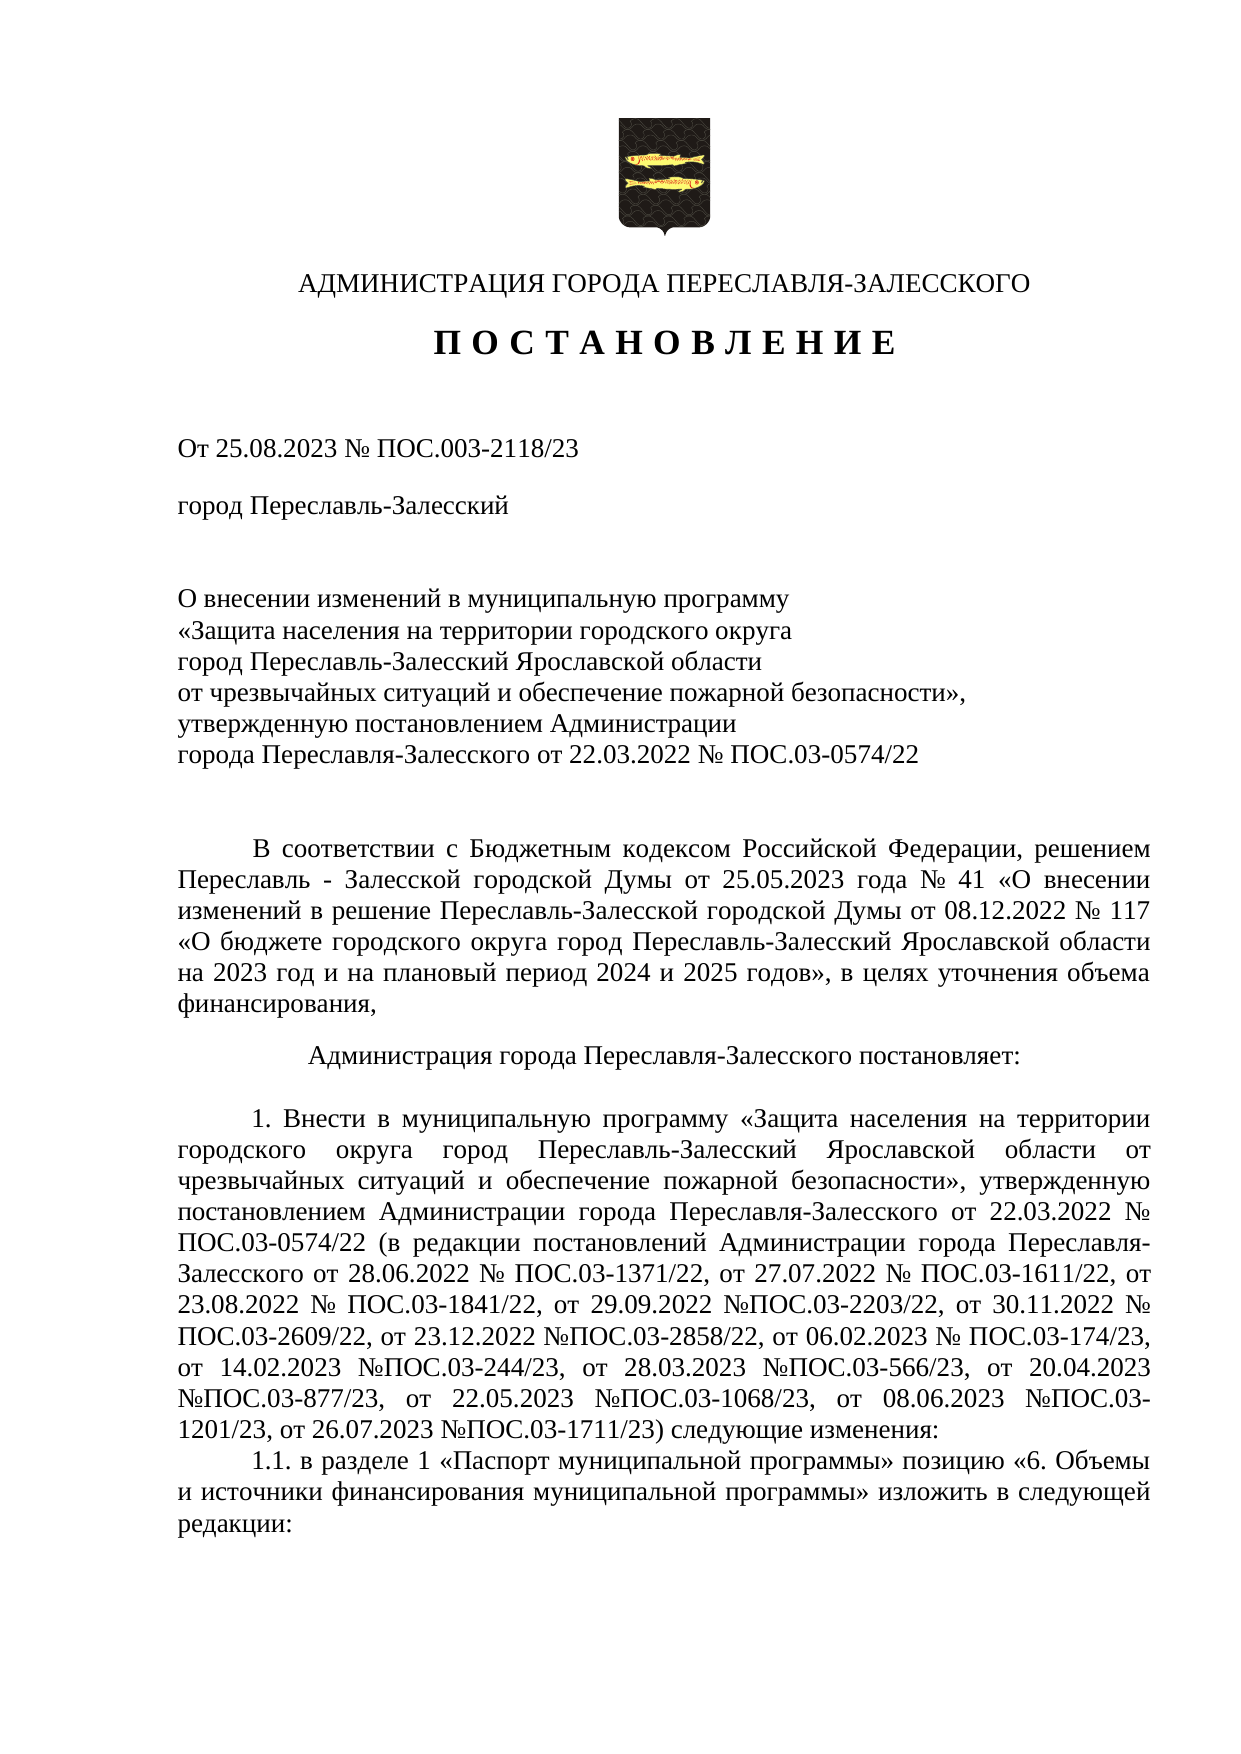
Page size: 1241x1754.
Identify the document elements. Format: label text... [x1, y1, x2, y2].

text Администрация города Переславля-Залесского постановляет: [177, 1039, 1152, 1071]
text От 25.08.2023 № ПОС.003-2118/23 [177, 433, 1152, 464]
text АДМИНИСТРАЦИЯ ГОРОДА ПЕРЕСЛАВЛЯ-ЗАЛЕССКОГО [177, 267, 1152, 298]
text О внесении изменений в муниципальную программу [177, 583, 1152, 614]
subtitle ПОСТАНОВЛЕНИЕ [177, 321, 1152, 362]
text город Переславль-Залесский [177, 489, 1152, 520]
text «Защита населения на территории городского округа [177, 614, 1152, 645]
text 1.1. в разделе 1 «Паспорт муниципальной программы» позицию «6. Объемы и источники финансирования муниципальной программы» изложить в следующей редакции: [177, 1444, 1152, 1538]
text утвержденную постановлением Администрации [177, 707, 1152, 738]
text 1. Внести в муниципальную программу «Защита населения на территории городского округа город Переславль-Залесский Ярославской области от чрезвычайных ситуаций и обеспечение пожарной безопасности», утвержденную постановлением Администрации города Переславля-Залесского от 22.03.2022 № ПОС.03-0574/22 (в редакции постановлений Администрации города Переславля-Залесского от 28.06.2022 № ПОС.03-1371/22, от 27.07.2022 № ПОС.03-1611/22, от 23.08.2022 № ПОС.03-1841/22, от 29.09.2022 №ПОС.03-2203/22, от 30.11.2022 № ПОС.03-2609/22, от 23.12.2022 №ПОС.03-2858/22, от 06.02.2023 № ПОС.03-174/23, от 14.02.2023 №ПОС.03-244/23, от 28.03.2023 №ПОС.03-566/23, от 20.04.2023 №ПОС.03-877/23, от 22.05.2023 №ПОС.03-1068/23, от 08.06.2023 №ПОС.03-1201/23, от 26.07.2023 №ПОС.03-1711/23) следующие изменения: [177, 1102, 1152, 1444]
text В соответствии с Бюджетным кодексом Российской Федерации, решением Переславль - Залесской городской Думы от 25.05.2023 года № 41 «О внесении изменений в решение Переславль-Залесской городской Думы от 08.12.2022 № 117 «О бюджете городского округа город Переславль-Залесский Ярославской области на 2023 год и на плановый период 2024 и 2025 годов», в целях уточнения объема финансирования, [177, 832, 1152, 1019]
text город Переславль-Залесский Ярославской области [177, 645, 1152, 676]
text города Переславля-Залесского от 22.03.2022 № ПОС.03-0574/22 [177, 738, 1152, 769]
text от чрезвычайных ситуаций и обеспечение пожарной безопасности», [177, 676, 1152, 707]
